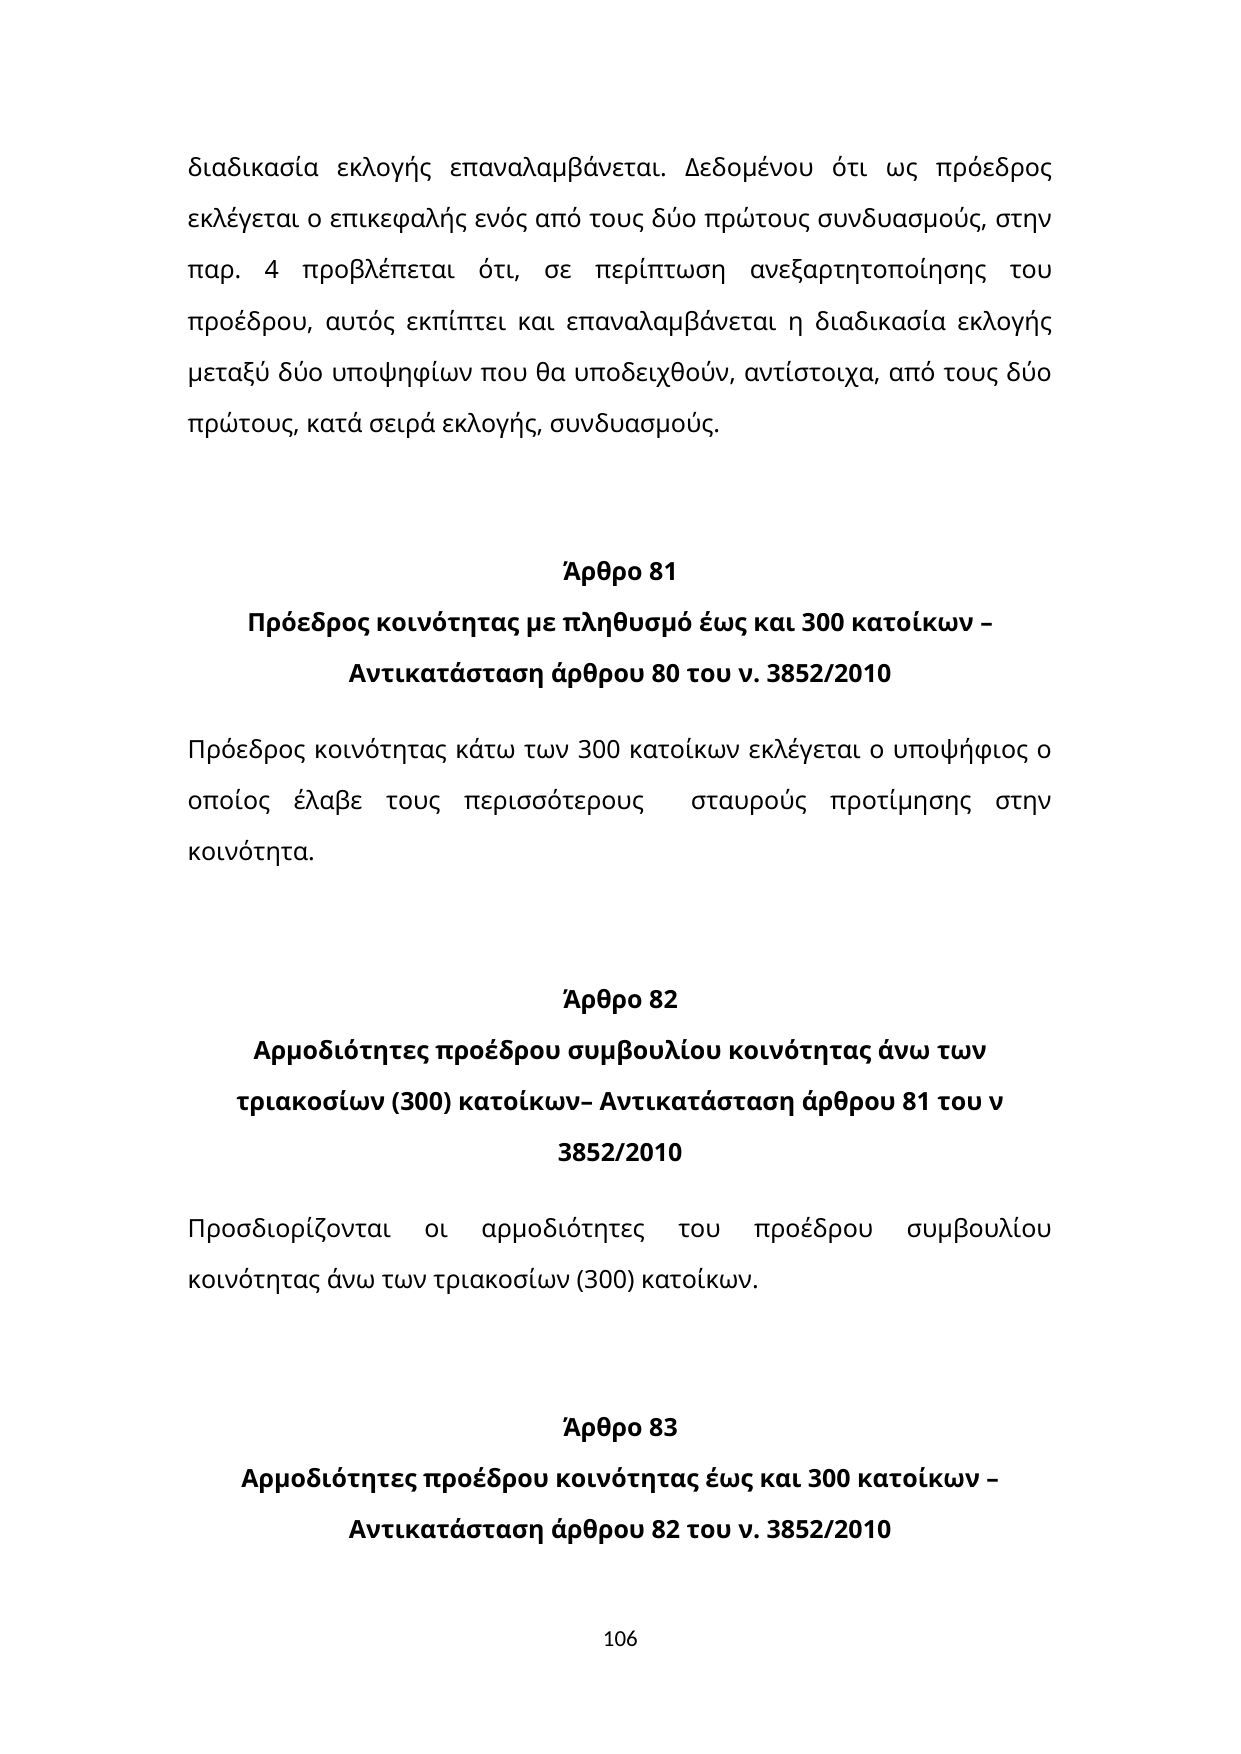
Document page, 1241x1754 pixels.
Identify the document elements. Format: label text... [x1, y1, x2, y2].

text Αρμοδιότητες προέδρου συμβουλίου κοινότητας άνω των τριακοσίων (300) κατοίκων– Αντικατάσταση άρθρου 81 του ν 3852/2010 [187, 1032, 1053, 1168]
text Πρόεδρος κοινότητας με πληθυσμό έως και 300 κατοίκων – Αντικατάσταση άρθρου 80 του ν. 3852/2010 [187, 604, 1053, 689]
text Άρθρο 83 [187, 1409, 1053, 1443]
text Πρόεδρος κοινότητας κάτω των 300 κατοίκων εκλέγεται ο υποψήφιος ο οποίος έλαβε τους περισσότερους σταυρούς προτίμησης στην κοινότητα. [187, 731, 1053, 867]
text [187, 150, 1053, 439]
text Άρθρο 81 [187, 553, 1053, 587]
text Προσδιορίζονται οι αρμοδιότητες του προέδρου συμβουλίου κοινότητας άνω των τριακοσίων (300) κατοίκων. [187, 1210, 1053, 1296]
text Αρμοδιότητες προέδρου κοινότητας έως και 300 κατοίκων – Αντικατάσταση άρθρου 82 του ν. 3852/2010 [187, 1460, 1053, 1546]
text Άρθρο 82 [187, 981, 1053, 1015]
